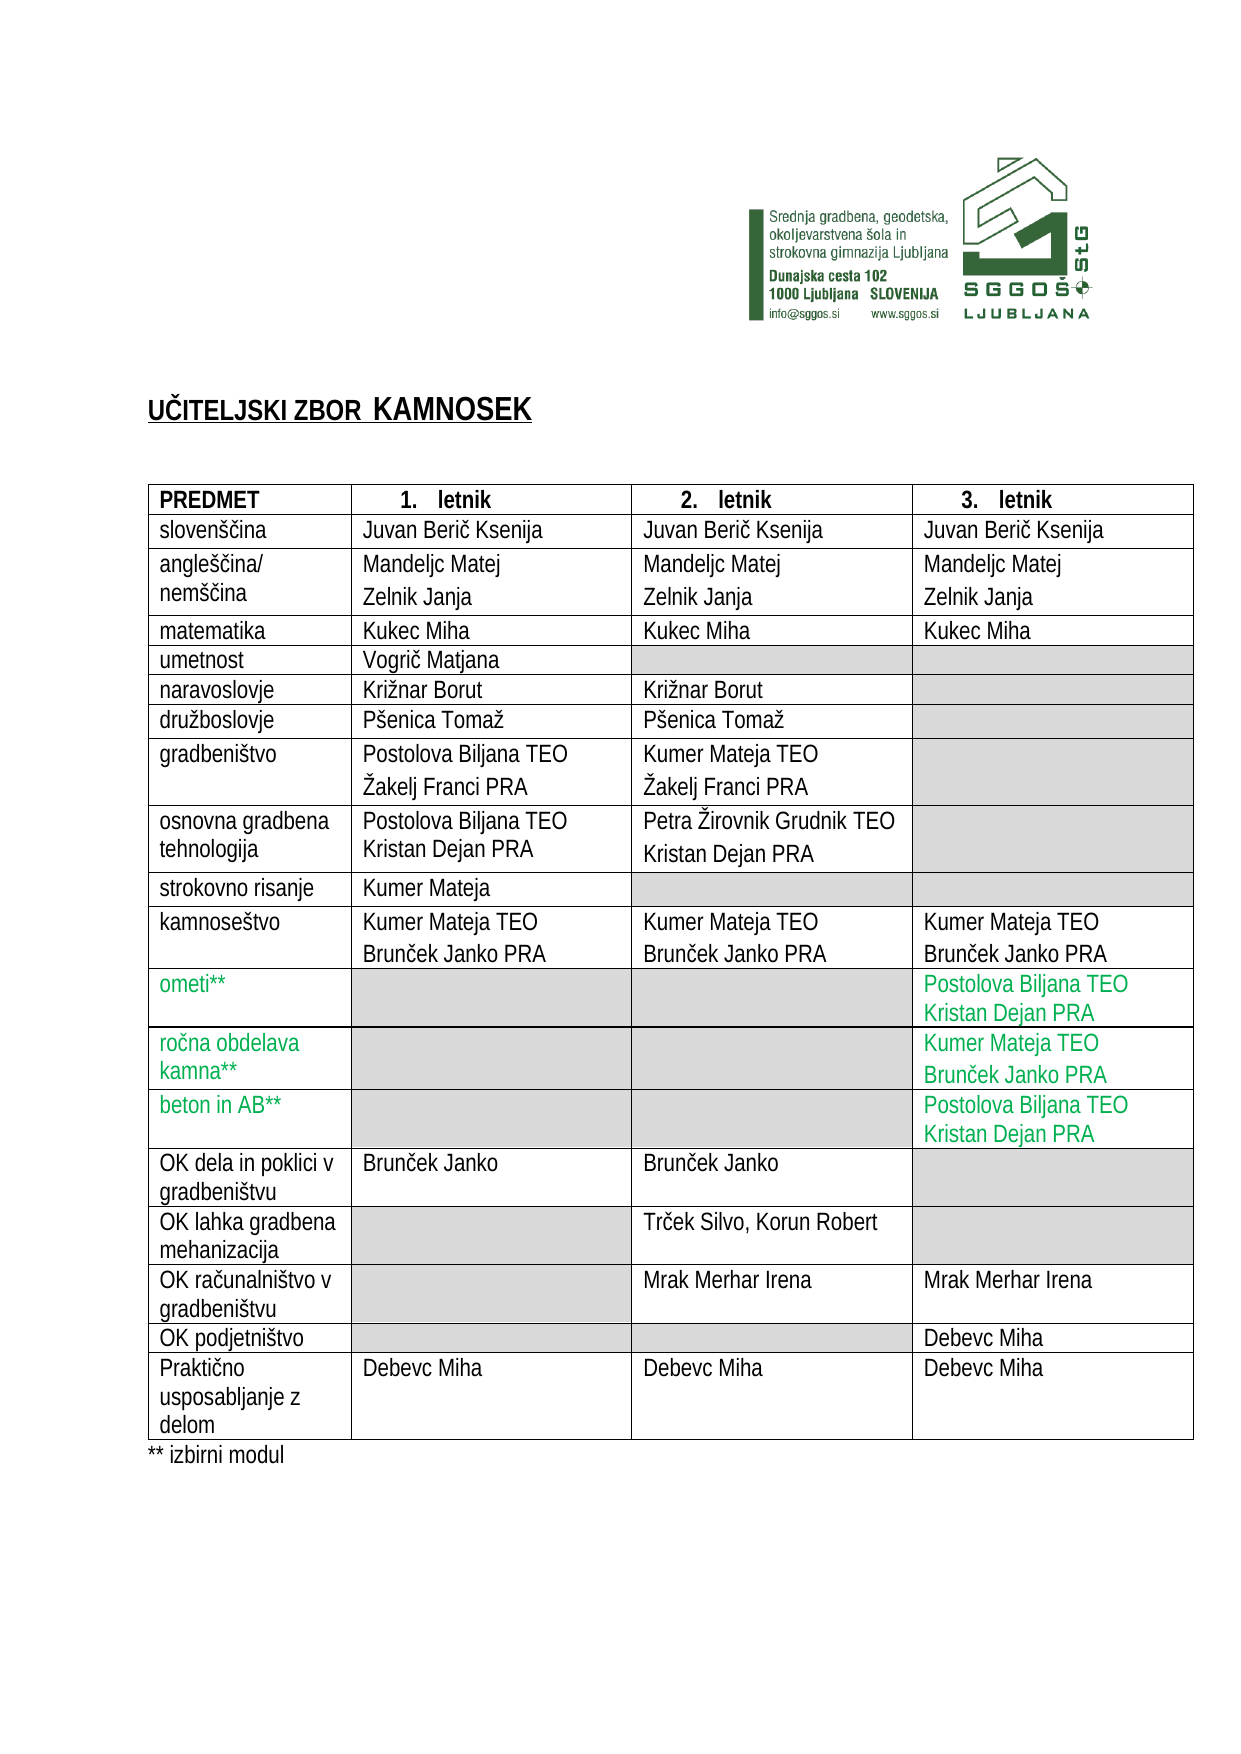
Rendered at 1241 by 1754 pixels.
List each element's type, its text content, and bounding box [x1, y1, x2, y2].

text ** izbirni modul [148, 1440, 1093, 1469]
table_cell Juvan Berič Ksenija [913, 515, 1193, 548]
table_cell družboslovje [149, 705, 351, 738]
table_cell [352, 969, 631, 1026]
table_cell OK podjetništvo [149, 1324, 351, 1352]
table_cell OK dela in poklici v gradbeništvu [149, 1149, 351, 1206]
table_cell [913, 873, 1193, 906]
table_cell OK lahka gradbena mehanizacija [149, 1207, 351, 1264]
table_cell Mrak Merhar Irena [632, 1265, 912, 1322]
table_cell Mandeljc Matej Zelnik Janja [913, 549, 1193, 615]
table_cell [913, 675, 1193, 704]
table_cell Postolova Biljana TEO Kristan Dejan PRA [913, 969, 1193, 1026]
table_cell [632, 969, 912, 1026]
table_cell Mrak Merhar Irena [913, 1265, 1193, 1322]
table_cell [632, 1324, 912, 1352]
table_cell strokovno risanje [149, 873, 351, 906]
table_cell Pšenica Tomaž [352, 705, 631, 738]
table_cell beton in AB** [149, 1090, 351, 1147]
table_header PREDMET [149, 485, 351, 514]
table_cell gradbeništvo [149, 739, 351, 805]
table_cell Debevc Miha [913, 1324, 1193, 1352]
table_cell Kumer Mateja [352, 873, 631, 906]
table_cell Vogrič Matjana [352, 646, 631, 674]
table_cell [352, 1090, 631, 1147]
table_cell [913, 739, 1193, 805]
table_cell Debevc Miha [913, 1353, 1193, 1439]
table_cell [352, 1207, 631, 1264]
table_cell [632, 873, 912, 906]
table_cell [352, 1324, 631, 1352]
table_header letnik [632, 485, 912, 514]
table_header letnik [913, 485, 1193, 514]
table_cell Trček Silvo, Korun Robert [632, 1207, 912, 1264]
table_cell naravoslovje [149, 675, 351, 704]
table_cell matematika [149, 616, 351, 644]
table_cell Mandeljc Matej Zelnik Janja [632, 549, 912, 615]
table_cell Praktično usposabljanje z delom [149, 1353, 351, 1439]
table_cell Kukec Miha [352, 616, 631, 644]
table_cell Juvan Berič Ksenija [632, 515, 912, 548]
table_cell [913, 646, 1193, 674]
table_cell Mandeljc Matej Zelnik Janja [352, 549, 631, 615]
table_cell Pšenica Tomaž [632, 705, 912, 738]
table_cell Postolova Biljana TEO Kristan Dejan PRA [913, 1090, 1193, 1147]
table_cell angleščina/ nemščina [149, 549, 351, 615]
table_cell Kumer Mateja TEO Brunček Janko PRA [913, 1028, 1193, 1089]
table_cell kamnoseštvo [149, 907, 351, 968]
table_cell OK računalništvo v gradbeništvu [149, 1265, 351, 1322]
table_cell [632, 1028, 912, 1089]
table_cell Postolova Biljana TEO Žakelj Franci PRA [352, 739, 631, 805]
table_cell Kukec Miha [913, 616, 1193, 644]
text UČITELJSKI ZBOR KAMNOSEK [148, 389, 1093, 427]
table_cell ometi** [149, 969, 351, 1026]
table_cell Križnar Borut [632, 675, 912, 704]
table_cell Kumer Mateja TEO Brunček Janko PRA [913, 907, 1193, 968]
table_cell [913, 705, 1193, 738]
table_cell [632, 646, 912, 674]
table_cell [632, 1090, 912, 1147]
table_cell umetnost [149, 646, 351, 674]
table_cell osnovna gradbena tehnologija [149, 806, 351, 872]
table_cell [913, 806, 1193, 872]
table_cell [352, 1265, 631, 1322]
table_cell Juvan Berič Ksenija [352, 515, 631, 548]
picture [741, 147, 1093, 332]
table_cell Kumer Mateja TEO Brunček Janko PRA [352, 907, 631, 968]
table_cell [352, 1028, 631, 1089]
table_cell Debevc Miha [632, 1353, 912, 1439]
table_cell [913, 1149, 1193, 1206]
table_cell Petra Žirovnik Grudnik TEO Kristan Dejan PRA [632, 806, 912, 872]
table_header letnik [352, 485, 631, 514]
table_cell slovenščina [149, 515, 351, 548]
table_cell Kumer Mateja TEO Žakelj Franci PRA [632, 739, 912, 805]
table_cell Kumer Mateja TEO Brunček Janko PRA [632, 907, 912, 968]
table_cell ročna obdelava kamna** [149, 1028, 351, 1089]
table_cell Križnar Borut [352, 675, 631, 704]
table_cell Postolova Biljana TEO Kristan Dejan PRA [352, 806, 631, 872]
table_cell Brunček Janko [352, 1149, 631, 1206]
table_cell Kukec Miha [632, 616, 912, 644]
table_cell [913, 1207, 1193, 1264]
table_cell Brunček Janko [632, 1149, 912, 1206]
table_cell Debevc Miha [352, 1353, 631, 1439]
